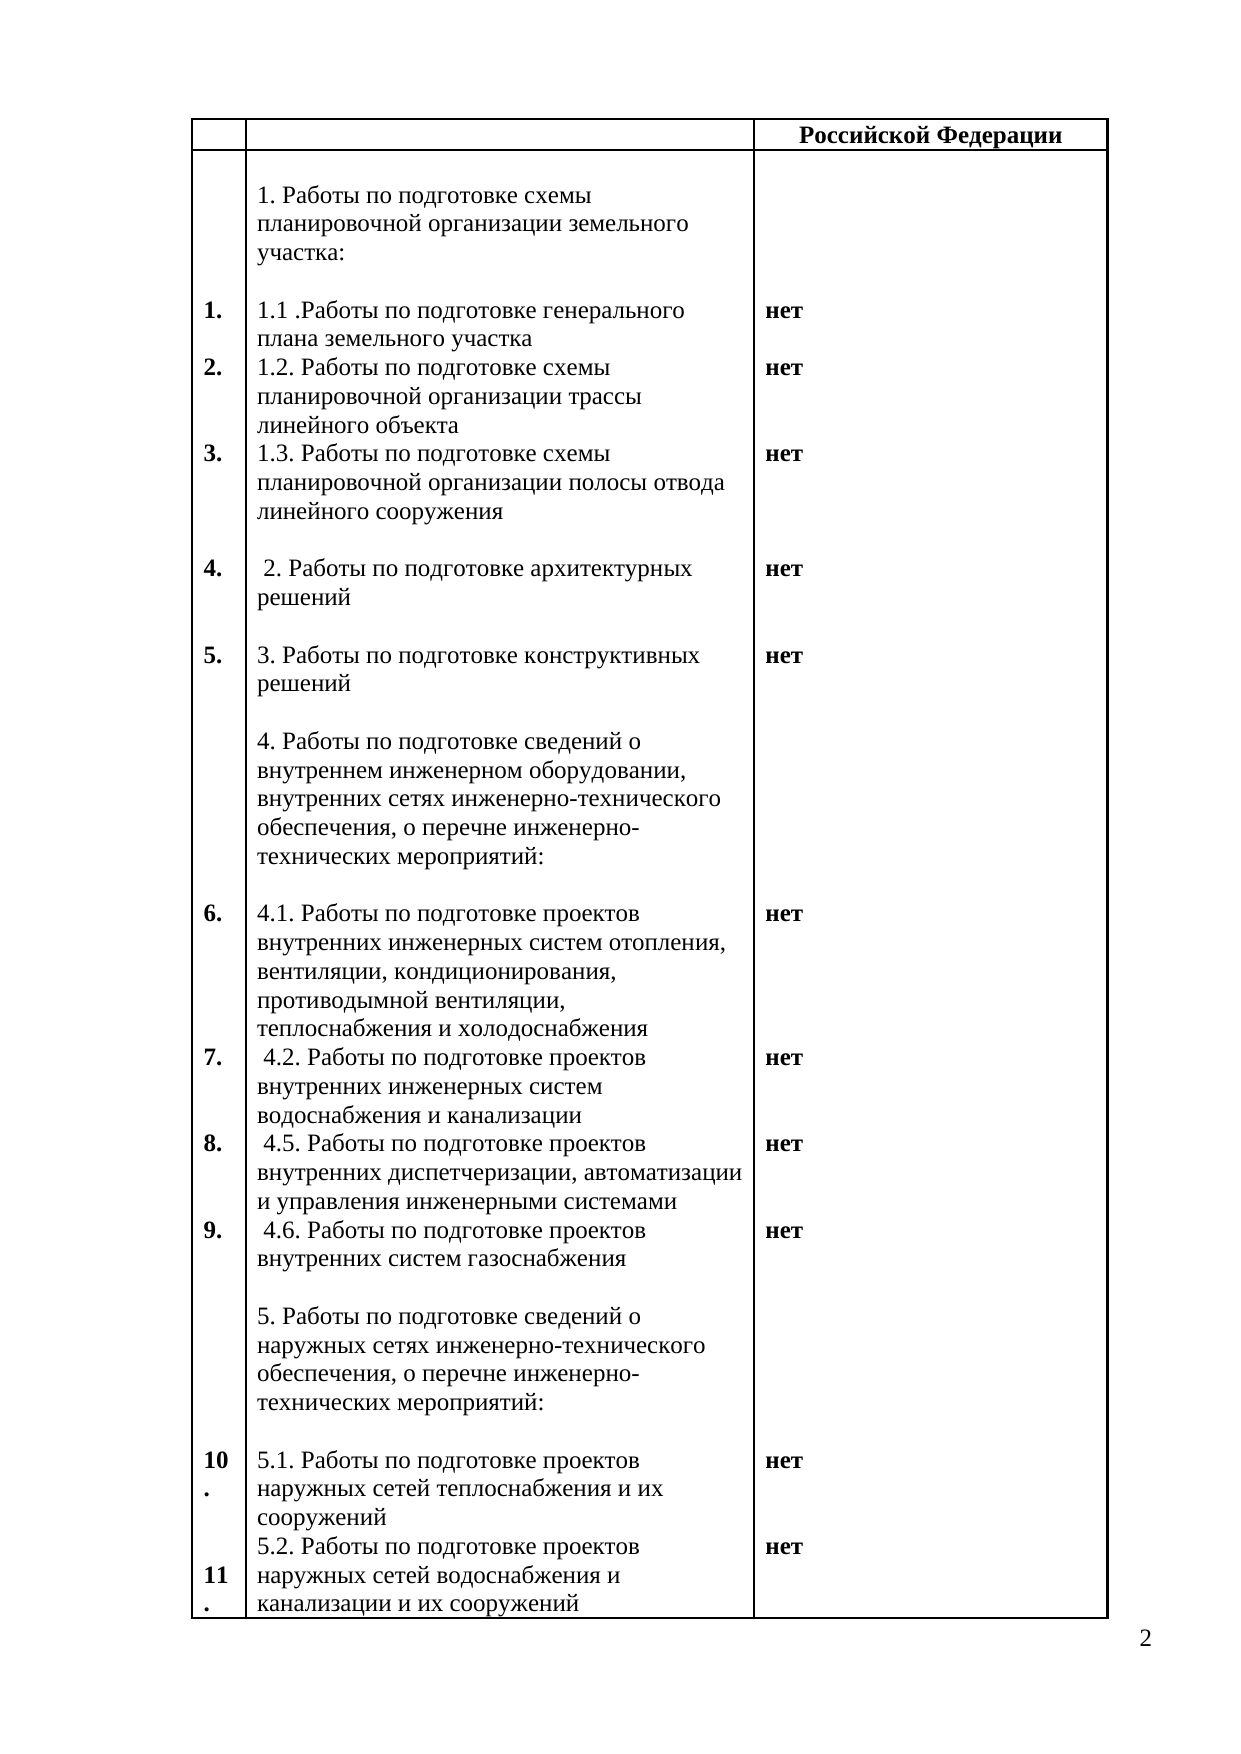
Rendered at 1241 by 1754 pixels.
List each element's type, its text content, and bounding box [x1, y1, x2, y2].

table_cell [193, 151, 245, 1617]
table_header № [193, 120, 245, 149]
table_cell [247, 151, 753, 1617]
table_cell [755, 151, 1106, 1617]
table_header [247, 120, 753, 149]
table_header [755, 120, 1106, 149]
